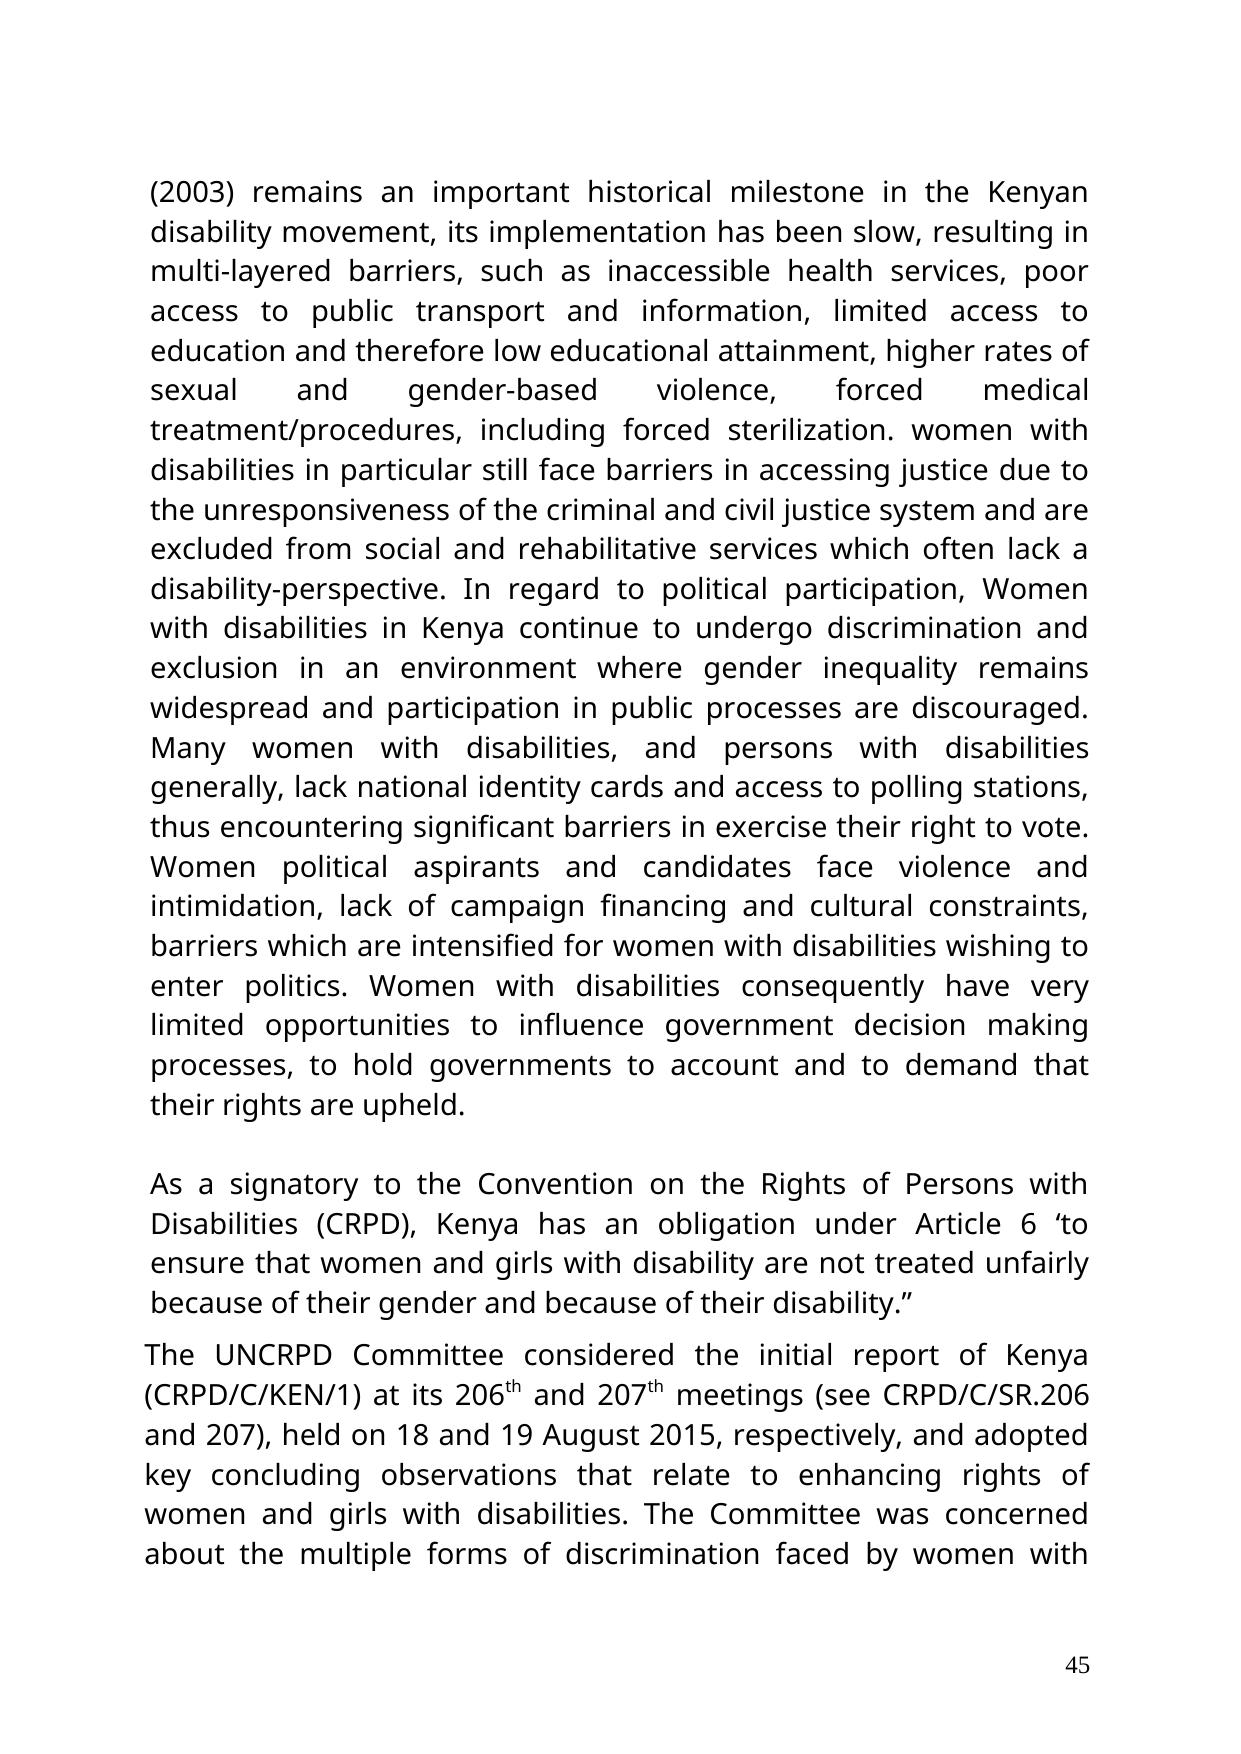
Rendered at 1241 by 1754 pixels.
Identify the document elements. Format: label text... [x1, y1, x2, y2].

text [150, 171, 1090, 1124]
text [144, 1335, 1090, 1573]
text As a signatory to the Convention on the Rights of Persons with Disabilities (CRPD), Kenya has an obligation under Article 6 ‘to ensure that women and girls with disability are not treated unfairly because of their gender and because of their disability.” [150, 1163, 1090, 1322]
